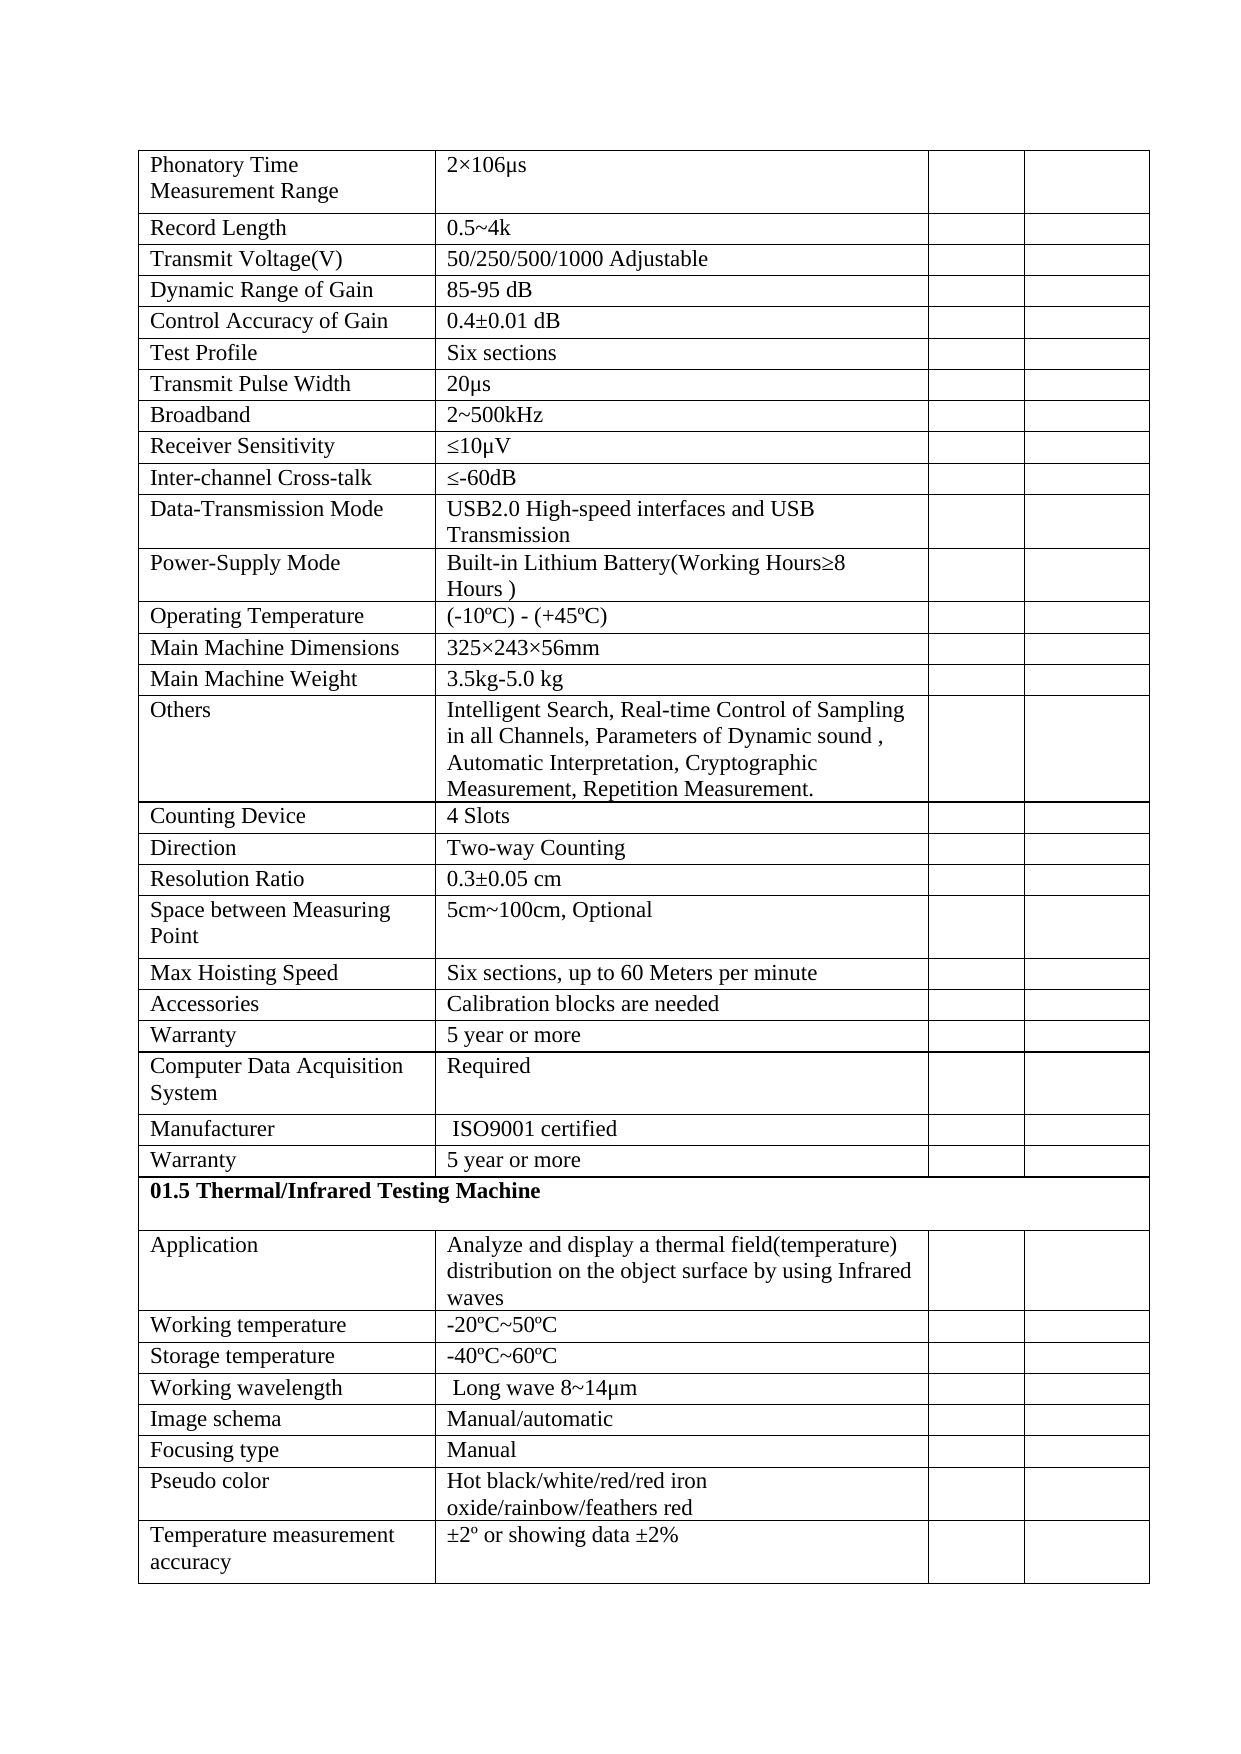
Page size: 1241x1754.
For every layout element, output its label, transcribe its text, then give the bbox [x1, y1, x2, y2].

table_cell Phonatory Time Measurement Range [139, 151, 435, 212]
table_cell Record Length [139, 214, 435, 244]
table_cell [1025, 151, 1149, 212]
table_cell [1025, 214, 1149, 244]
table_cell [929, 865, 1024, 895]
table_cell [929, 896, 1024, 958]
table_cell [929, 959, 1024, 989]
table_cell Power-Supply Mode [139, 549, 435, 601]
table_cell Six sections, up to 60 Meters per minute [436, 959, 928, 989]
table_cell 3.5kg-5.0 kg [436, 665, 928, 695]
table_cell [929, 1021, 1024, 1051]
table_cell [1025, 432, 1149, 462]
table_cell [1025, 834, 1149, 864]
table_cell [929, 1311, 1024, 1342]
table_cell Main Machine Dimensions [139, 634, 435, 664]
table_cell [929, 1115, 1024, 1145]
table_cell [1025, 696, 1149, 801]
table_cell Intelligent Search, Real-time Control of Sampling in all Channels, Parameters of Dynamic sound , Automatic Interpretation, Cryptographic Measurement, Repetition Measurement. [436, 696, 928, 801]
table_cell [1025, 1436, 1149, 1467]
table_cell Transmit Voltage(V) [139, 245, 435, 275]
table_cell Built-in Lithium Battery(Working Hours≥8 Hours ) [436, 549, 928, 601]
table_cell (-10ºC) - (+45ºC) [436, 602, 928, 632]
table_cell [1025, 896, 1149, 958]
table_cell Broadband [139, 401, 435, 431]
table_cell Working wavelength [139, 1374, 435, 1404]
table_cell [929, 401, 1024, 431]
table_cell [929, 1468, 1024, 1520]
table_cell Data-Transmission Mode [139, 495, 435, 547]
table_cell 2~500kHz [436, 401, 928, 431]
table_cell [1025, 602, 1149, 632]
table_cell Computer Data Acquisition System [139, 1053, 435, 1114]
table_cell [1025, 1343, 1149, 1373]
table_cell [1025, 1374, 1149, 1404]
table_cell [1025, 1405, 1149, 1435]
table_cell [929, 803, 1024, 833]
table_cell Receiver Sensitivity [139, 432, 435, 462]
table_cell 4 Slots [436, 803, 928, 833]
table_cell Counting Device [139, 803, 435, 833]
table_cell [1025, 1021, 1149, 1051]
table_cell [1025, 401, 1149, 431]
table_cell 50/250/500/1000 Adjustable [436, 245, 928, 275]
table_cell [1025, 865, 1149, 895]
table_cell [929, 276, 1024, 306]
table_cell -40ºC~60ºC [436, 1343, 928, 1373]
table_cell [929, 990, 1024, 1020]
table_cell [1025, 1115, 1149, 1145]
table_cell [1025, 665, 1149, 695]
table_cell ≤10μV [436, 432, 928, 462]
table_cell Operating Temperature [139, 602, 435, 632]
table_cell [1025, 1053, 1149, 1114]
table_cell [929, 1343, 1024, 1373]
table_cell [1025, 803, 1149, 833]
table_cell [929, 151, 1024, 212]
table_cell Manual/automatic [436, 1405, 928, 1435]
table_cell [1025, 339, 1149, 369]
table_cell [1025, 634, 1149, 664]
table_cell Manufacturer [139, 1115, 435, 1145]
table_cell Warranty [139, 1146, 435, 1176]
table_cell 325×243×56mm [436, 634, 928, 664]
table_cell Image schema [139, 1405, 435, 1435]
table_cell [929, 339, 1024, 369]
table_cell ±2º or showing data ±2% [436, 1521, 928, 1583]
table_cell [1025, 370, 1149, 400]
table_cell 5 year or more [436, 1146, 928, 1176]
table_cell [929, 1405, 1024, 1435]
table_cell [929, 1374, 1024, 1404]
table_cell Analyze and display a thermal field(temperature) distribution on the object surface by using Infrared waves [436, 1231, 928, 1310]
table_cell [1025, 307, 1149, 337]
table_cell Temperature measurement accuracy [139, 1521, 435, 1583]
table_cell ≤-60dB [436, 464, 928, 494]
table_cell Long wave 8~14μm [436, 1374, 928, 1404]
table_cell [929, 1521, 1024, 1583]
table_cell Six sections [436, 339, 928, 369]
table_cell Pseudo color [139, 1468, 435, 1520]
table_cell [929, 307, 1024, 337]
table_cell ISO9001 certified [436, 1115, 928, 1145]
table_cell Others [139, 696, 435, 801]
table_cell [929, 834, 1024, 864]
table_cell 85-95 dB [436, 276, 928, 306]
table_cell 0.3±0.05 cm [436, 865, 928, 895]
table_cell [929, 634, 1024, 664]
table_cell 0.4±0.01 dB [436, 307, 928, 337]
table_cell [929, 549, 1024, 601]
table_cell [929, 214, 1024, 244]
table_cell -20ºC~50ºC [436, 1311, 928, 1342]
table_cell Calibration blocks are needed [436, 990, 928, 1020]
table_cell [1025, 1146, 1149, 1176]
table_cell [1025, 549, 1149, 601]
table_cell [929, 1146, 1024, 1176]
table_cell [929, 665, 1024, 695]
table_cell Direction [139, 834, 435, 864]
table_cell Resolution Ratio [139, 865, 435, 895]
table_cell 5 year or more [436, 1021, 928, 1051]
table_cell Max Hoisting Speed [139, 959, 435, 989]
table_cell 0.5~4k [436, 214, 928, 244]
table_cell USB2.0 High-speed interfaces and USB Transmission [436, 495, 928, 547]
table_cell 2×106μs [436, 151, 928, 212]
table_cell [1025, 1468, 1149, 1520]
table_cell [1025, 464, 1149, 494]
table_cell [929, 1231, 1024, 1310]
table_cell Required [436, 1053, 928, 1114]
table_cell Accessories [139, 990, 435, 1020]
table_cell [1025, 276, 1149, 306]
table_cell 20μs [436, 370, 928, 400]
table_cell [929, 432, 1024, 462]
table_cell [929, 1436, 1024, 1467]
table_cell Control Accuracy of Gain [139, 307, 435, 337]
table_cell Inter-channel Cross-talk [139, 464, 435, 494]
table_cell Dynamic Range of Gain [139, 276, 435, 306]
table_cell Transmit Pulse Width [139, 370, 435, 400]
table_cell [1025, 990, 1149, 1020]
table_cell [929, 370, 1024, 400]
table_cell Main Machine Weight [139, 665, 435, 695]
table_cell [929, 696, 1024, 801]
table_cell [929, 1053, 1024, 1114]
table_cell 5cm~100cm, Optional [436, 896, 928, 958]
table_cell [1025, 1231, 1149, 1310]
table_cell [1025, 245, 1149, 275]
table_cell Application [139, 1231, 435, 1310]
table_cell Working temperature [139, 1311, 435, 1342]
table_cell Focusing type [139, 1436, 435, 1467]
table_cell [929, 495, 1024, 547]
table_cell 01.5 Thermal/Infrared Testing Machine [139, 1178, 1149, 1230]
table_cell [929, 245, 1024, 275]
table_cell Manual [436, 1436, 928, 1467]
table_cell Test Profile [139, 339, 435, 369]
table_cell [1025, 1311, 1149, 1342]
table_cell [1025, 1521, 1149, 1583]
table_cell Warranty [139, 1021, 435, 1051]
table_cell Space between Measuring Point [139, 896, 435, 958]
table_cell Hot black/white/red/red iron oxide/rainbow/feathers red [436, 1468, 928, 1520]
table_cell [929, 464, 1024, 494]
table_cell [1025, 959, 1149, 989]
table_cell Two-way Counting [436, 834, 928, 864]
table_cell Storage temperature [139, 1343, 435, 1373]
table_cell [929, 602, 1024, 632]
table_cell [1025, 495, 1149, 547]
